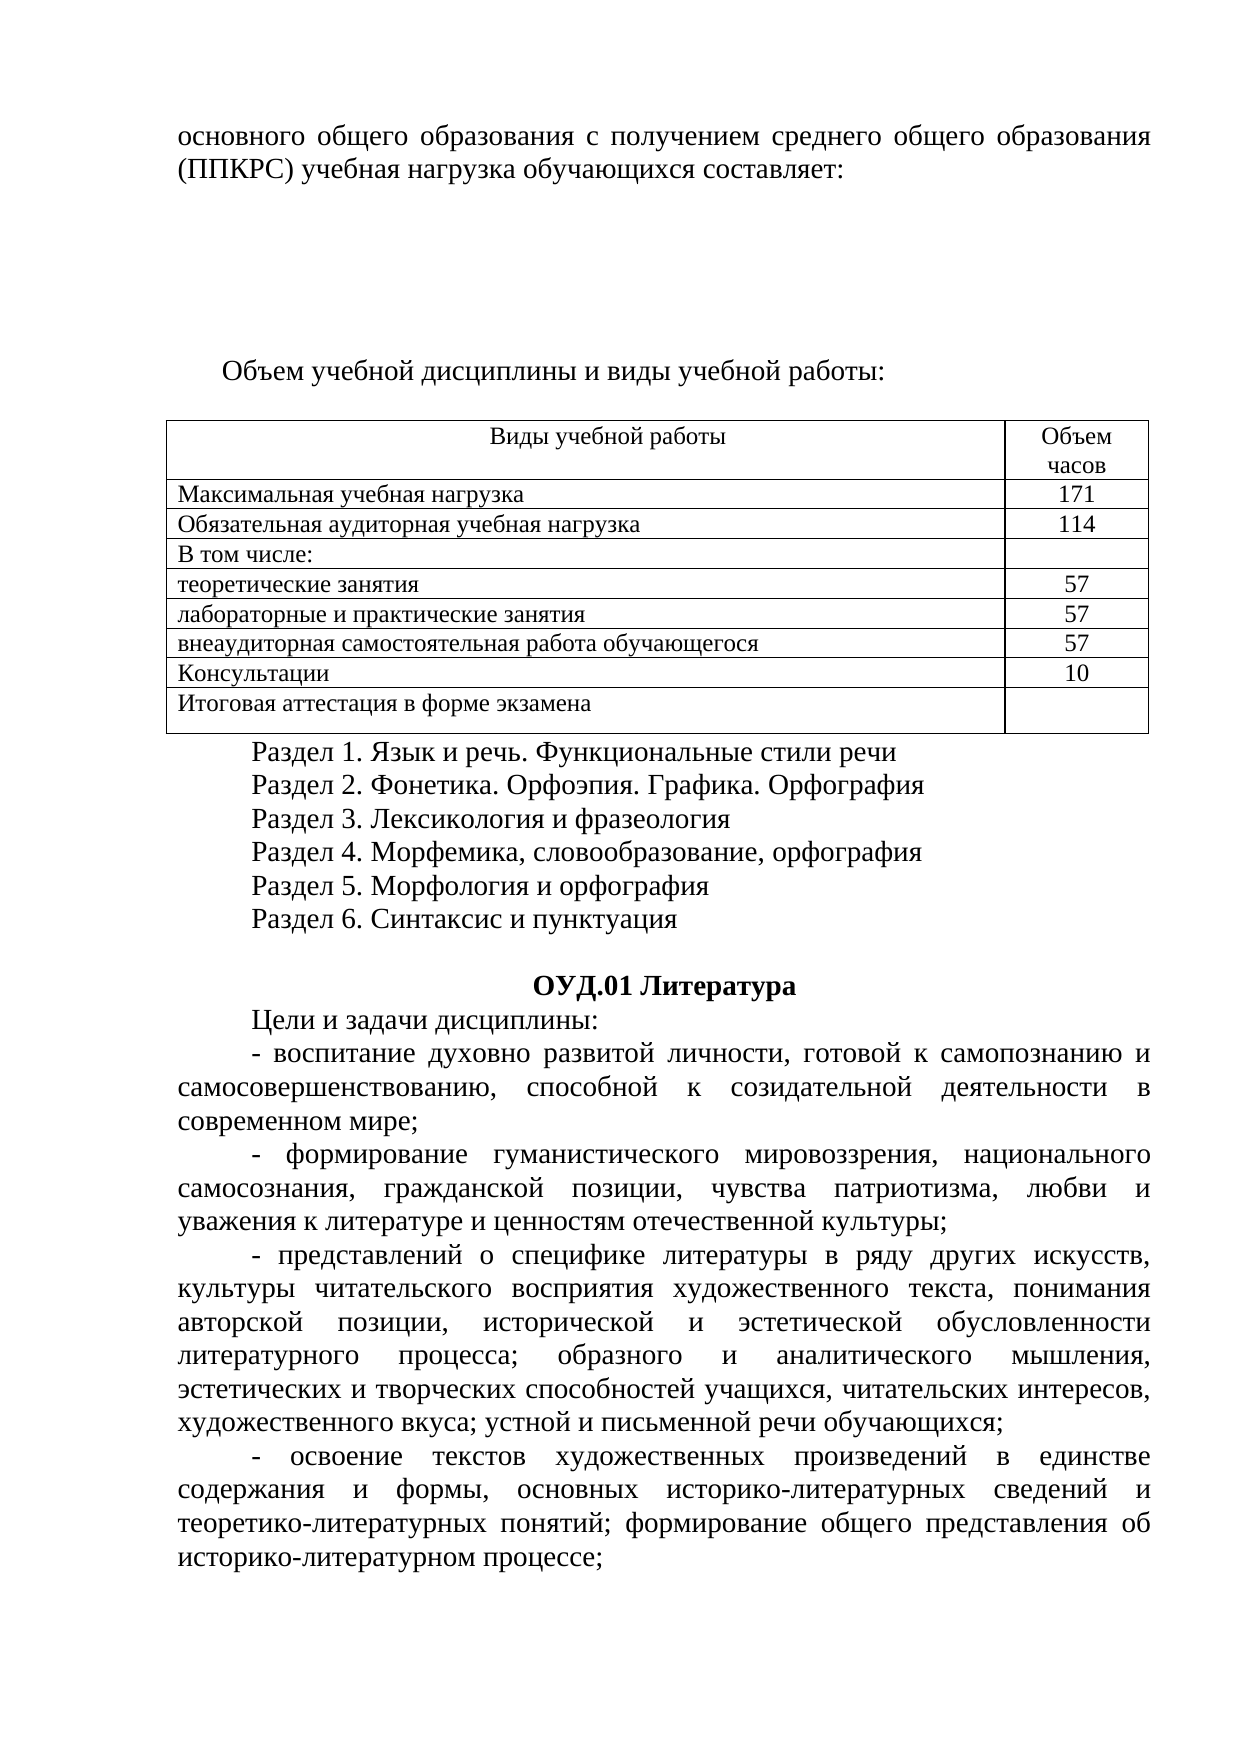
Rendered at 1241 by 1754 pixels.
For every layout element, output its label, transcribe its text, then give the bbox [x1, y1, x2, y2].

table_cell В том числе: [167, 539, 1004, 568]
table_cell 171 [1006, 480, 1148, 508]
table_header Объем часов [1006, 421, 1148, 478]
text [177, 118, 1152, 185]
text - формирование гуманистического мировоззрения, национального самосознания, гражданской позиции, чувства патриотизма, любви и уважения к литературе и ценностям отечественной культуры; [177, 1136, 1152, 1237]
text Раздел 1. Язык и речь. Функциональные стили речи [177, 734, 1152, 767]
text Цели и задачи дисциплины: [177, 1002, 1152, 1036]
table_cell [1006, 688, 1148, 733]
table_header Виды учебной работы [167, 421, 1004, 478]
text Раздел 6. Синтаксис и пунктуация [177, 901, 1152, 935]
table_cell Обязательная аудиторная учебная нагрузка [167, 509, 1004, 538]
text Раздел 4. Морфемика, словообразование, орфография [177, 834, 1152, 868]
table_cell Консультации [167, 658, 1004, 687]
text Раздел 5. Морфология и орфография [177, 868, 1152, 901]
text ОУД.01 Литература [177, 968, 1152, 1002]
table_cell лабораторные и практические занятия [167, 599, 1004, 627]
text Объем учебной дисциплины и виды учебной работы: [177, 353, 1152, 386]
table_cell 57 [1006, 629, 1148, 657]
table_cell теоретические занятия [167, 569, 1004, 598]
text - представлений о специфике литературы в ряду других искусств, культуры читательского восприятия художественного текста, понимания авторской позиции, исторической и эстетической обусловленности литературного процесса; образного и аналитического мышления, эстетических и творческих способностей учащихся, читательских интересов, художественного вкуса; устной и письменной речи обучающихся; [177, 1237, 1152, 1438]
table_cell Итоговая аттестация в форме экзамена [167, 688, 1004, 733]
table_cell внеаудиторная самостоятельная работа обучающегося [167, 629, 1004, 657]
table_cell 57 [1006, 569, 1148, 598]
table_cell Максимальная учебная нагрузка [167, 480, 1004, 508]
table_cell [1006, 539, 1148, 568]
text - освоение текстов художественных произведений в единстве содержания и формы, основных историко-литературных сведений и теоретико-литературных понятий; формирование общего представления об историко-литературном процессе; [177, 1438, 1152, 1572]
table_cell 57 [1006, 599, 1148, 627]
text - воспитание духовно развитой личности, готовой к самопознанию и самосовершенствованию, способной к созидательной деятельности в современном мире; [177, 1036, 1152, 1136]
table_cell 114 [1006, 509, 1148, 538]
table_cell 10 [1006, 658, 1148, 687]
text Раздел 3. Лексикология и фразеология [177, 801, 1152, 834]
text Раздел 2. Фонетика. Орфоэпия. Графика. Орфография [177, 767, 1152, 801]
